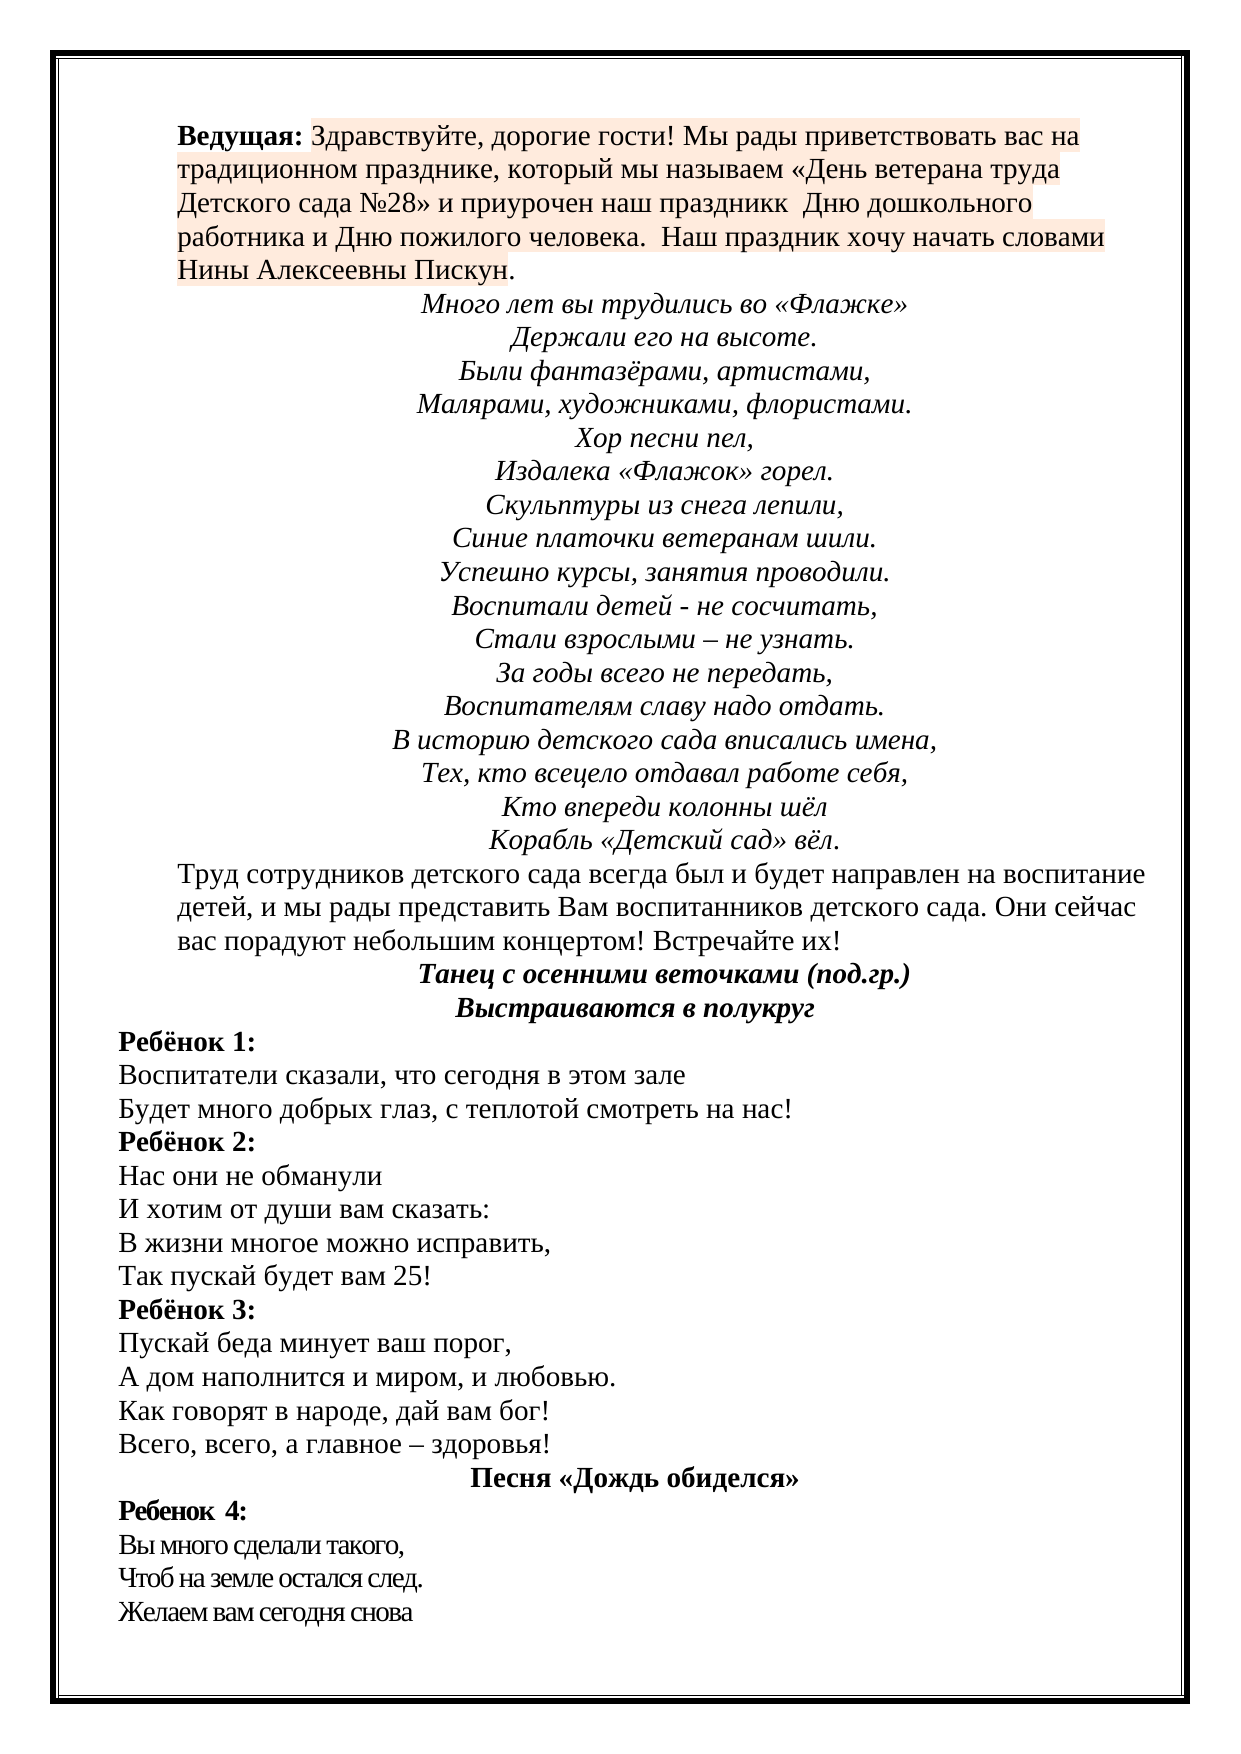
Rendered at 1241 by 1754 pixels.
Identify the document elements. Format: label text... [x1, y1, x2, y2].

text Желаем вам сегодня снова [118, 1594, 1152, 1627]
text Песня «Дождь обиделся» [118, 1460, 1152, 1493]
text Воспитателям славу надо отдать. [177, 688, 1152, 722]
text Были фантазёрами, артистами, [177, 353, 1152, 386]
text Издалека «Флажок» горел. [177, 453, 1152, 487]
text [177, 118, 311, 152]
text Воспитатели сказали, что сегодня в этом зале [118, 1057, 1152, 1091]
text Воспитали детей - не сосчитать, [177, 588, 1152, 621]
text Тех, кто всецело отдавал работе себя, [177, 755, 1152, 789]
text Синие платочки ветеранам шили. [177, 521, 1152, 554]
text Нас они не обманули [118, 1158, 1152, 1191]
text Кто впереди колонны шёл [177, 789, 1152, 822]
text Ребёнок 1: [118, 1024, 1152, 1057]
text Малярами, художниками, флористами. [177, 386, 1152, 420]
text Держали его на высоте. [177, 319, 1152, 353]
text Труд сотрудников детского сада всегда был и будет направлен на воспитание детей, и мы рады представить Вам воспитанников детского сада. Они сейчас вас порадуют небольшим концертом! Встречайте их! [177, 856, 1152, 957]
text Ребёнок 2: [118, 1124, 1152, 1158]
text Так пускай будет вам 25! [118, 1258, 1152, 1292]
text Успешно курсы, занятия проводили. [177, 554, 1152, 588]
text Вы много сделали такого, [118, 1527, 1152, 1560]
text Выстраиваются в полукруг [118, 990, 1152, 1024]
text Корабль «Детский сад» вёл. [177, 822, 1152, 856]
text Ведущая: Здравствуйте, дорогие гости! Мы рады приветствовать вас на традиционном празднике, который мы называем «День ветерана труда Детского сада №28» и приурочен наш праздникк Дню дошкольного работника и Дню пожилого человека. Наш праздник хочу начать словами Нины Алексеевны Пискун. [508, 118, 1152, 286]
text В историю детского сада вписались имена, [177, 722, 1152, 755]
text В жизни многое можно исправить, [118, 1225, 1152, 1258]
text Много лет вы трудились во «Флажке» [177, 286, 1152, 319]
text Стали взрослыми – не узнать. [177, 621, 1152, 655]
text Скульптуры из снега лепили, [177, 487, 1152, 521]
text За годы всего не передать, [177, 655, 1152, 688]
text Ребенок 4: [118, 1493, 1152, 1527]
text И хотим от души вам сказать: [118, 1191, 1152, 1225]
text Танец с осенними веточками (под.гр.) [177, 957, 1152, 990]
text Будет много добрых глаз, с теплотой смотреть на нас! [118, 1091, 1152, 1124]
text Хор песни пел, [177, 420, 1152, 453]
text Ребёнок 3: Пускай беда минует ваш порог, А дом наполнится и миром, и любовью. Как говорят в народе, дай вам бог! Всего, всего, а главное – здоровья! [118, 1292, 1152, 1460]
text Чтоб на земле остался след. [118, 1560, 1152, 1594]
